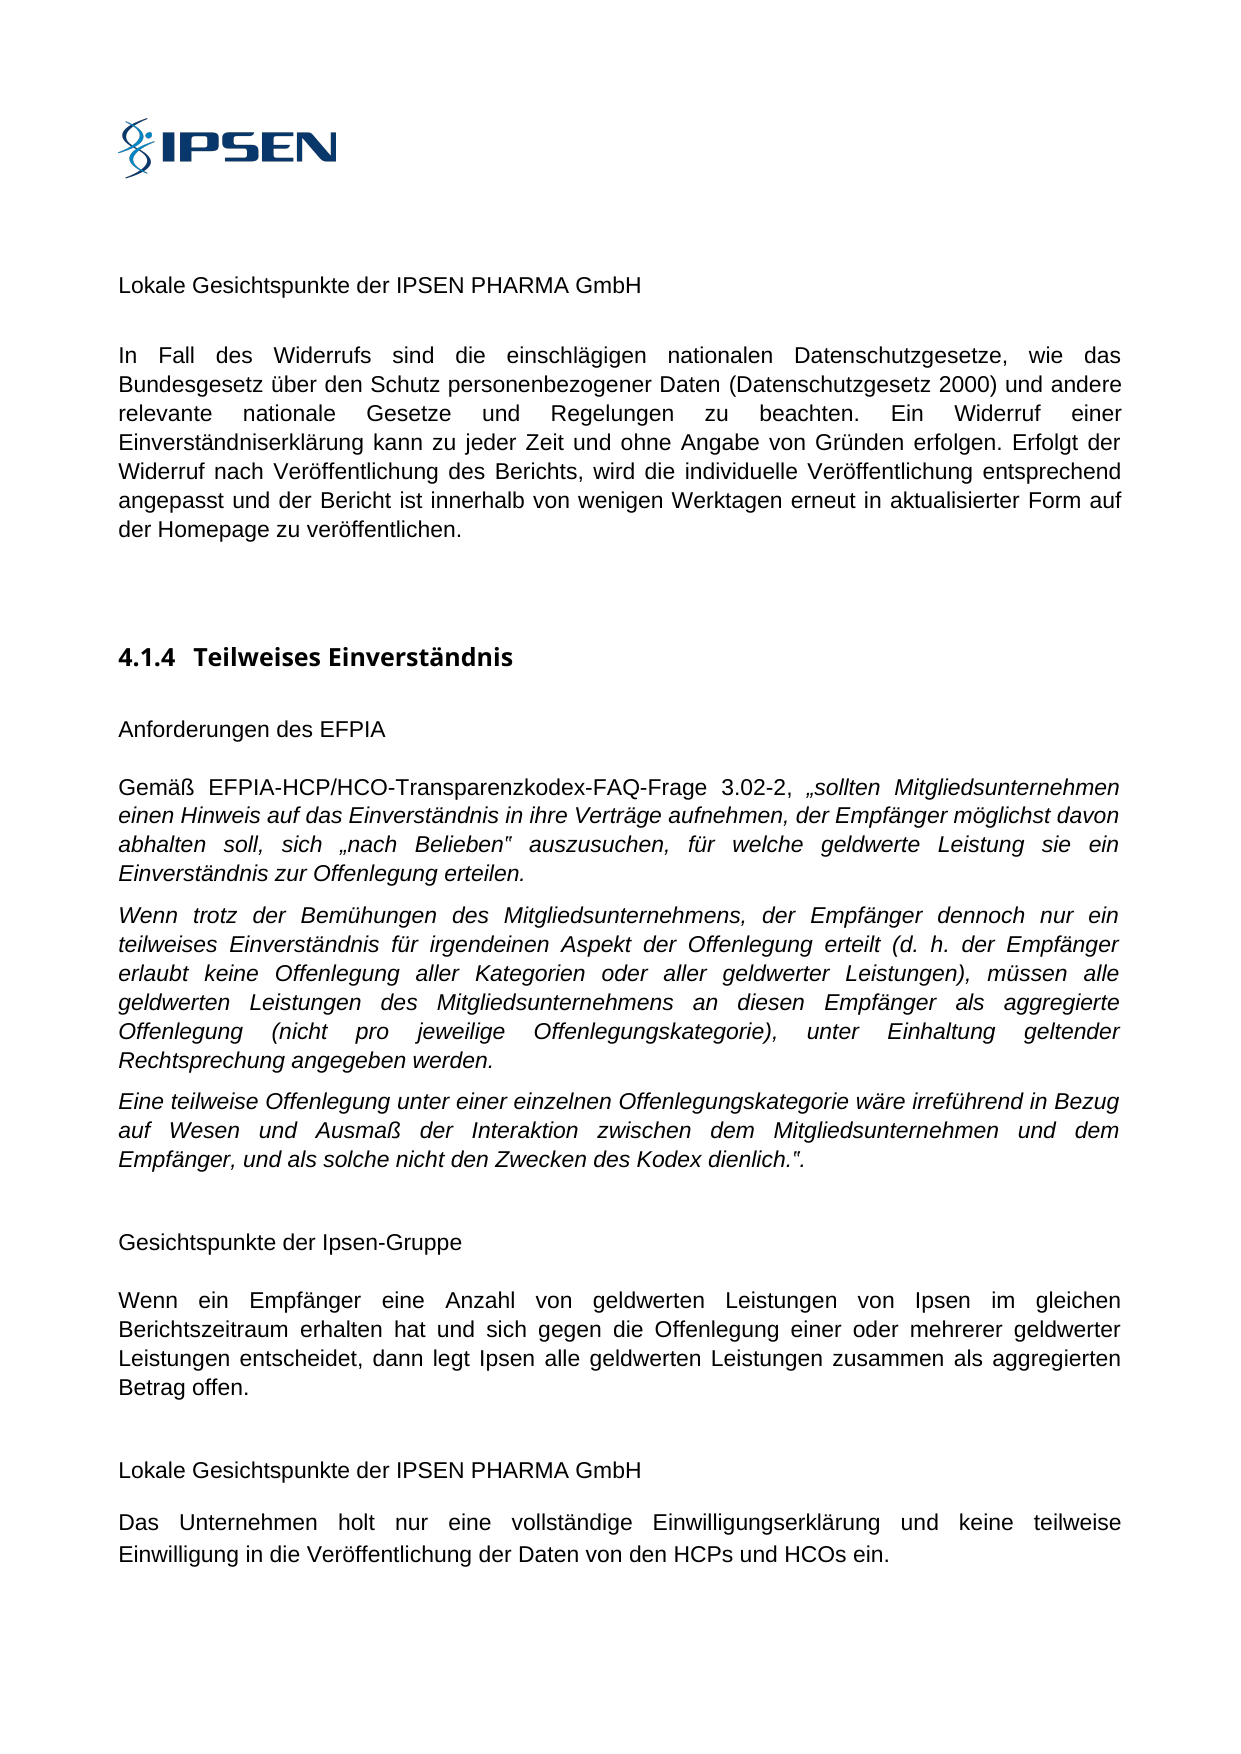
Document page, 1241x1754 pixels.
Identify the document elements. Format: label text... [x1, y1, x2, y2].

text Gesichtspunkte der Ipsen-Gruppe [118, 1229, 1122, 1255]
text Eine teilweise Offenlegung unter einer einzelnen Offenlegungskategorie wäre irreführend in Bezug auf Wesen und Ausmaß der Interaktion zwischen dem Mitgliedsunternehmen und dem Empfänger, und als solche nicht den Zwecken des Kodex dienlich.‟. [118, 1088, 1122, 1172]
text In Fall des Widerrufs sind die einschlägigen nationalen Datenschutzgesetze, wie das Bundesgesetz über den Schutz personenbezogener Daten (Datenschutzgesetz 2000) und andere relevante nationale Gesetze und Regelungen zu beachten. Ein Widerruf einer Einverständniserklärung kann zu jeder Zeit und ohne Angabe von Gründen erfolgen. Erfolgt der Widerruf nach Veröffentlichung des Berichts, wird die individuelle Veröffentlichung entsprechend angepasst und der Bericht ist innerhalb von wenigen Werktagen erneut in aktualisierter Form auf der Homepage zu veröffentlichen. [118, 342, 1122, 542]
text Wenn trotz der Bemühungen des Mitgliedsunternehmens, der Empfänger dennoch nur ein teilweises Einverständnis für irgendeinen Aspekt der Offenlegung erteilt (d. h. der Empfänger erlaubt keine Offenlegung aller Kategorien oder aller geldwerter Leistungen), müssen alle geldwerten Leistungen des Mitgliedsunternehmens an diesen Empfänger als aggregierte Offenlegung (nicht pro jeweilige Offenlegungskategorie), unter Einhaltung geltender Rechtsprechung angegeben werden. [118, 902, 1122, 1073]
picture [118, 118, 336, 179]
text Das Unternehmen holt nur eine vollständige Einwilligungserklärung und keine teilweise Einwilligung in die Veröffentlichung der Daten von den HCPs und HCOs ein. [118, 1509, 1122, 1567]
text Anforderungen des EFPIA [118, 716, 1122, 742]
text Wenn ein Empfänger eine Anzahl von geldwerten Leistungen von Ipsen im gleichen Berichtszeitraum erhalten hat und sich gegen die Offenlegung einer oder mehrerer geldwerter Leistungen entscheidet, dann legt Ipsen alle geldwerten Leistungen zusammen als aggregierten Betrag offen. [118, 1287, 1122, 1400]
text Gemäß EFPIA-HCP/HCO-Transparenzkodex-FAQ-Frage 3.02-2, „sollten Mitgliedsunternehmen einen Hinweis auf das Einverständnis in ihre Verträge aufnehmen, der Empfänger möglichst davon abhalten soll, sich „nach Belieben‟ auszusuchen, für welche geldwerte Leistung sie ein Einverständnis zur Offenlegung erteilen. [118, 773, 1122, 887]
subtitle Teilweises Einverständnis [118, 640, 1122, 674]
text Lokale Gesichtspunkte der IPSEN PHARMA GmbH [118, 1457, 1122, 1483]
text Lokale Gesichtspunkte der IPSEN PHARMA GmbH [118, 272, 1122, 298]
